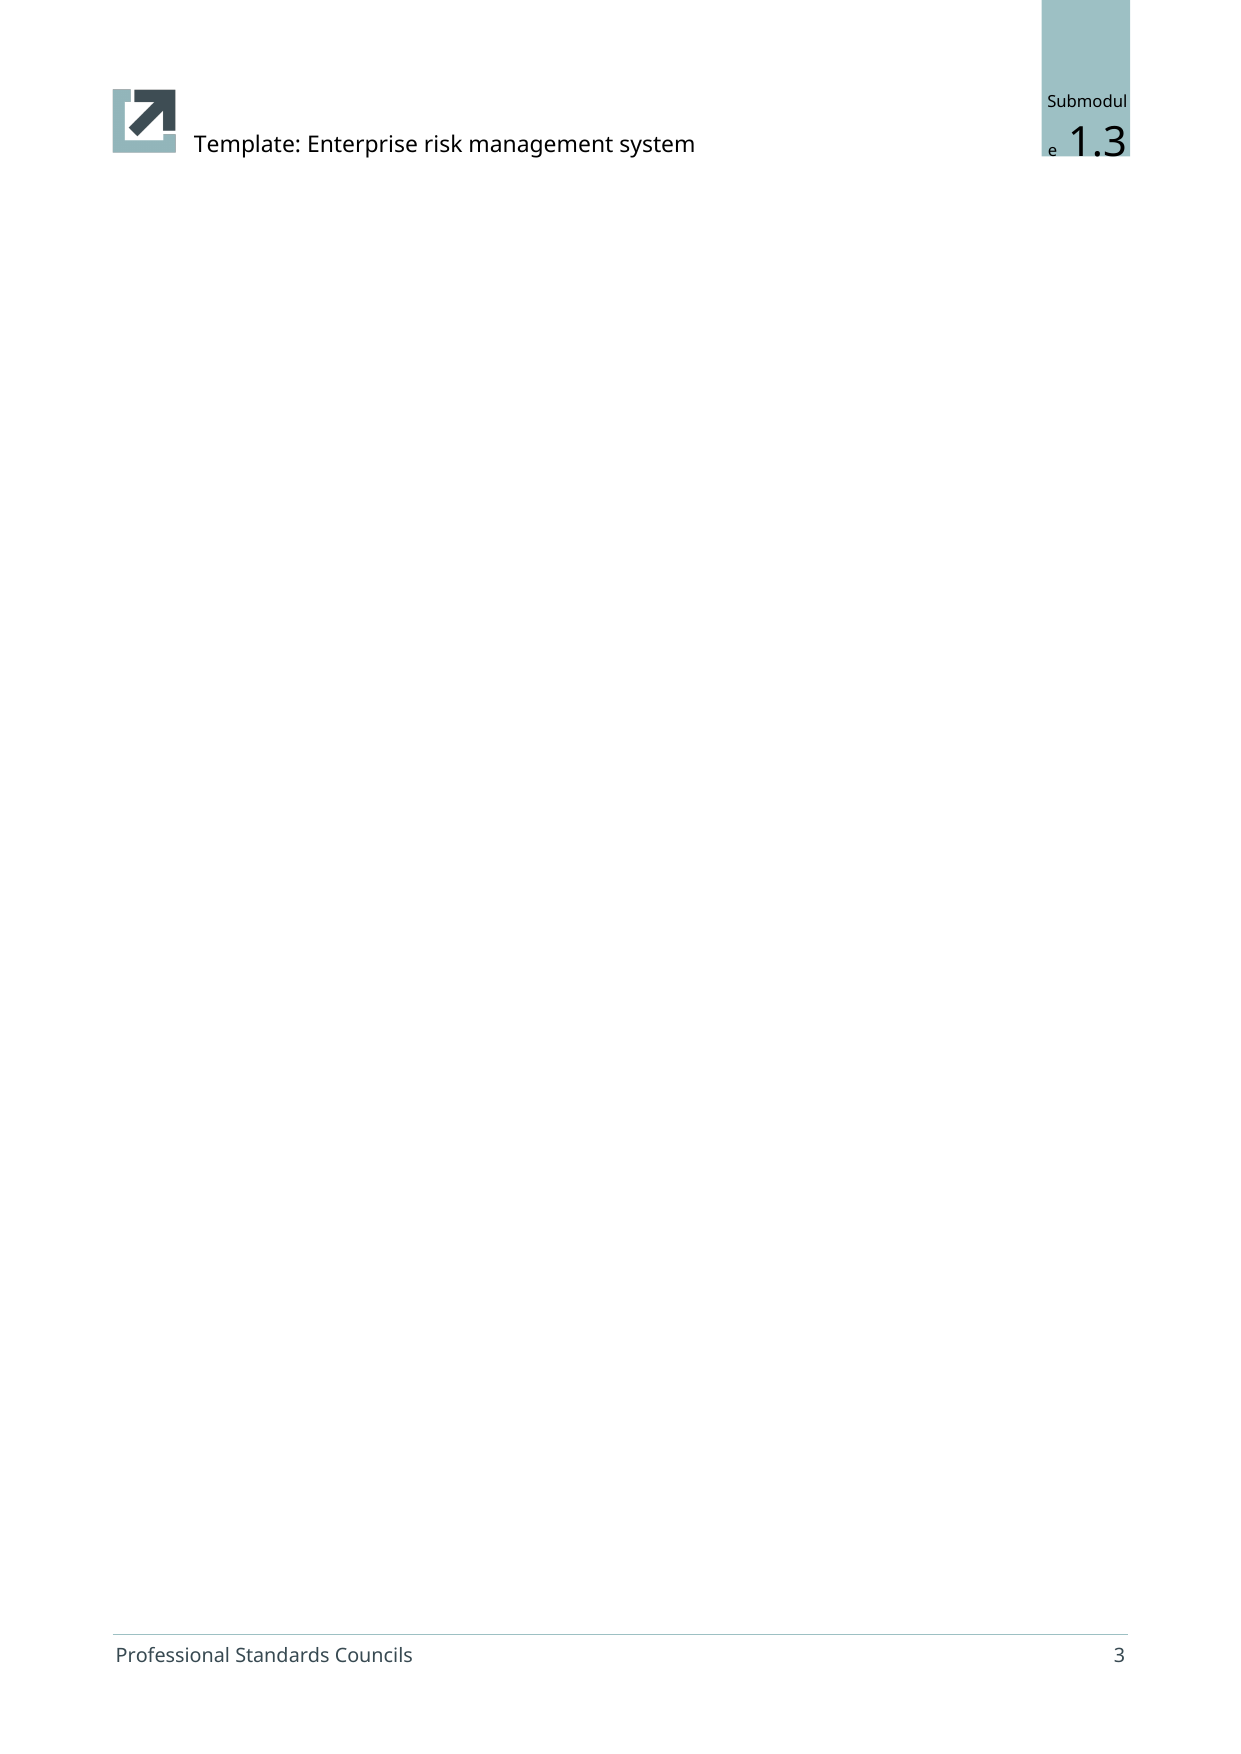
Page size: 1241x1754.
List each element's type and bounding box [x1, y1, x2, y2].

picture [112, 89, 176, 153]
